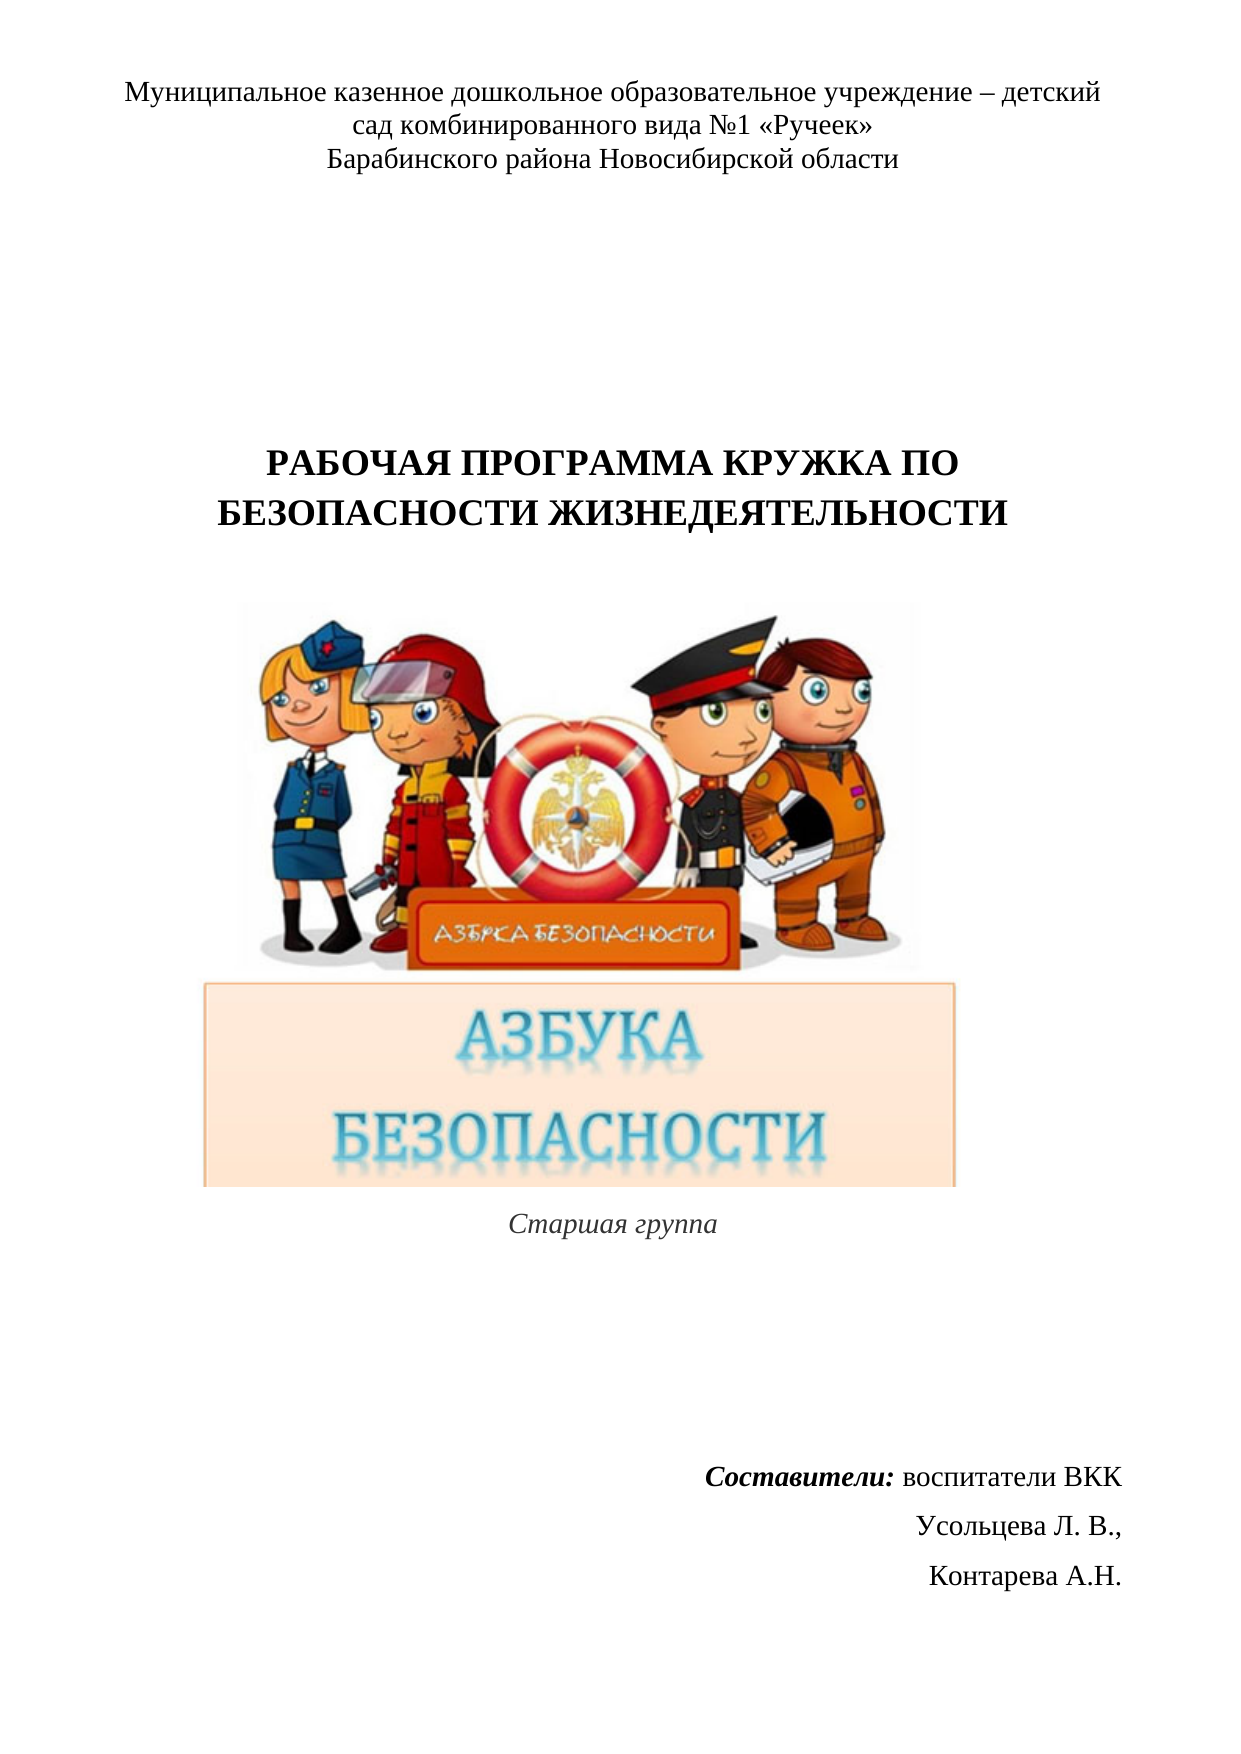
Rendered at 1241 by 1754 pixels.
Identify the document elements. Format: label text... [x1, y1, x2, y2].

text Муниципальное казенное дошкольное образовательное учреждение – детский сад комбинированного вида №1 «Ручеек» [103, 74, 1122, 141]
text РАБОЧАЯ ПРОГРАММА КРУЖКА ПО БЕЗОПАСНОСТИ ЖИЗНЕДЕЯТЕЛЬНОСТИ [103, 441, 1122, 533]
picture [160, 553, 1003, 1187]
text Усольцева Л. В., [103, 1508, 1122, 1542]
text Старшая группа [103, 1206, 1122, 1239]
text Контарева А.Н. [103, 1558, 1122, 1591]
text Барабинского района Новосибирской области [103, 141, 1122, 174]
text Составители: воспитатели ВКК [103, 1459, 1122, 1493]
